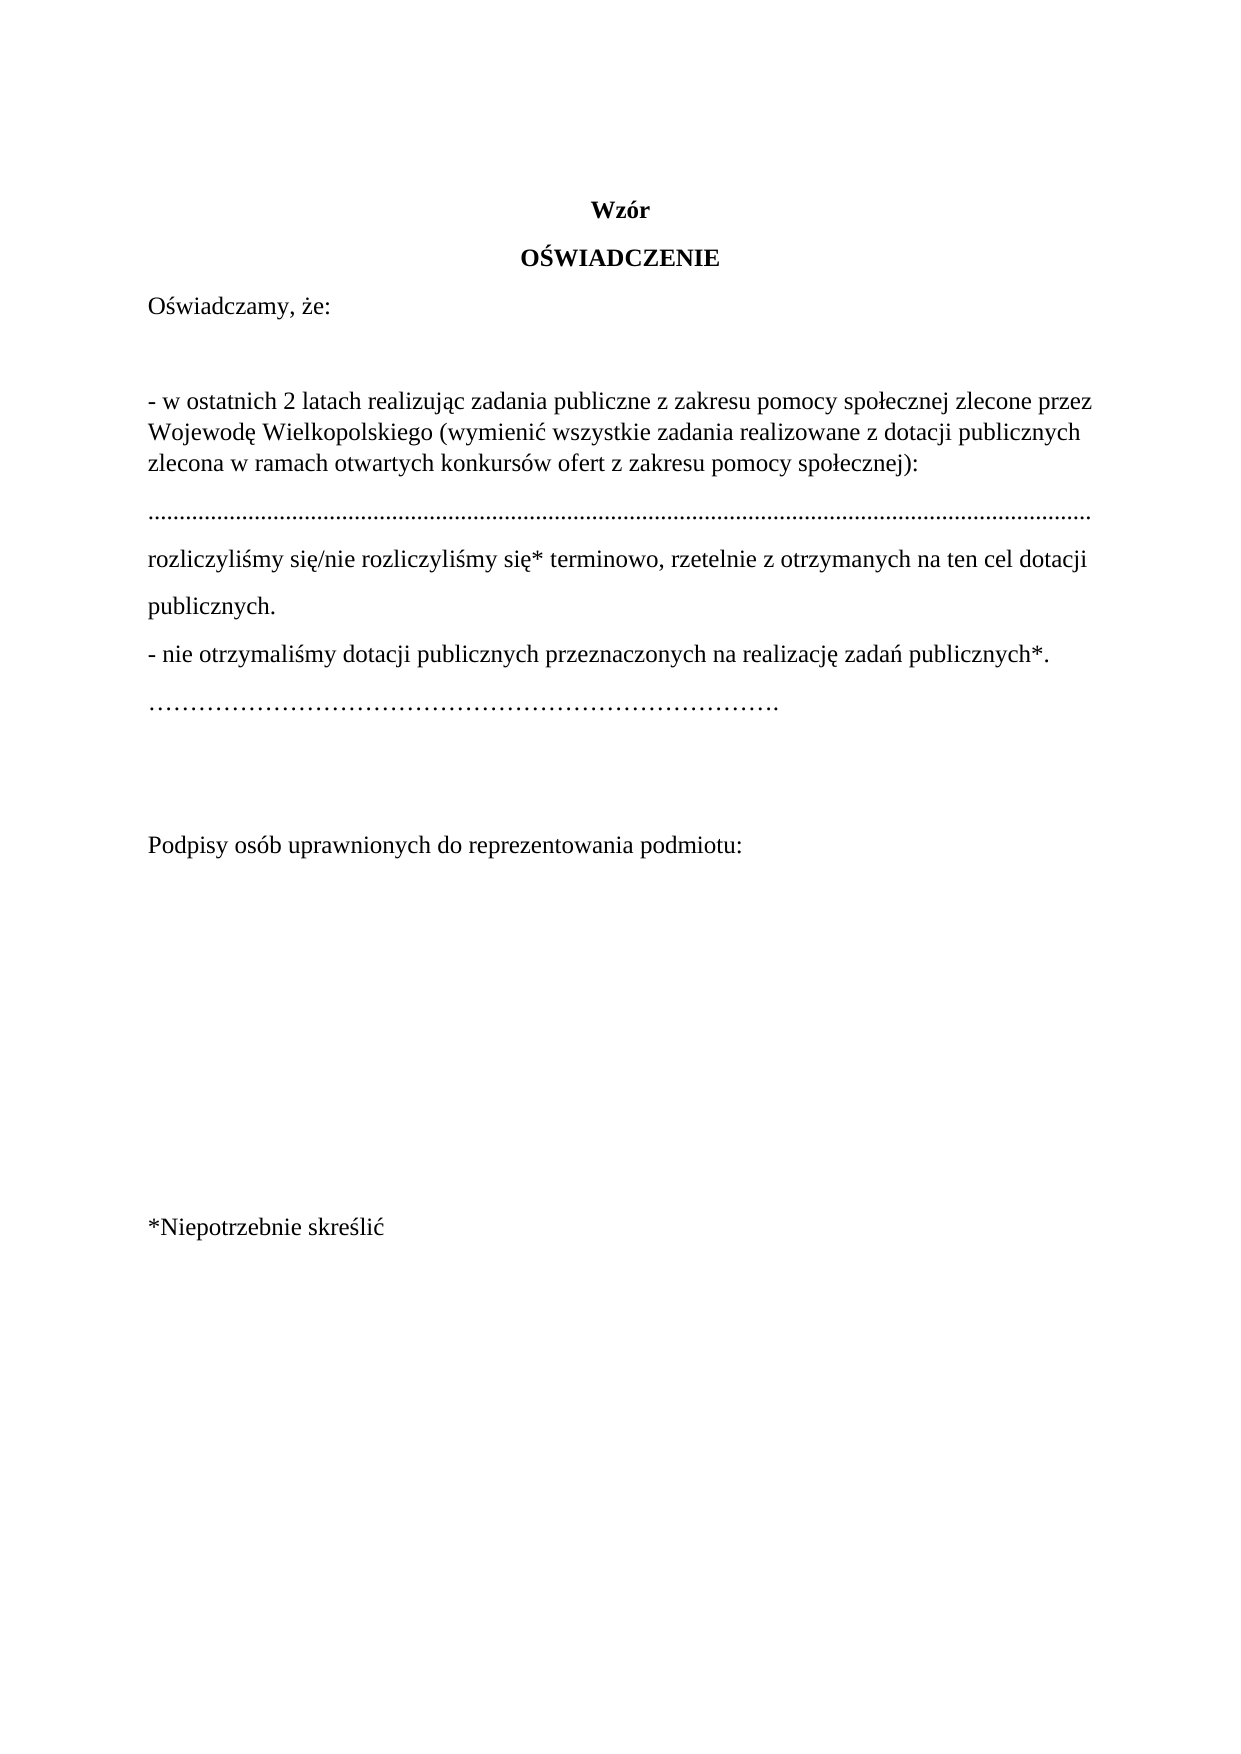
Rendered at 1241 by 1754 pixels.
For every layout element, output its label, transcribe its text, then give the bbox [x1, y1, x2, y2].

text Oświadczamy, że: [148, 291, 1093, 319]
text OŚWIADCZENIE [148, 243, 1093, 272]
text Wzór [148, 195, 1093, 224]
text - w ostatnich 2 latach realizując zadania publiczne z zakresu pomocy społecznej zlecone przez Wojewodę Wielkopolskiego (wymienić wszystkie zadania realizowane z dotacji publicznych zlecona w ramach otwartych konkursów ofert z zakresu pomocy społecznej): [148, 386, 1093, 477]
text ....................................................................................................................................................... [148, 496, 1093, 525]
text publicznych. [148, 591, 1093, 620]
text …………………………………………………………………. [148, 687, 1093, 716]
text - nie otrzymaliśmy dotacji publicznych przeznaczonych na realizację zadań publicznych*. [148, 639, 1093, 668]
text Podpisy osób uprawnionych do reprezentowania podmiotu: [148, 830, 1093, 859]
text rozliczyliśmy się/nie rozliczyliśmy się* terminowo, rzetelnie z otrzymanych na ten cel dotacji [148, 544, 1093, 572]
text *Niepotrzebnie skreślić [148, 1212, 1093, 1240]
